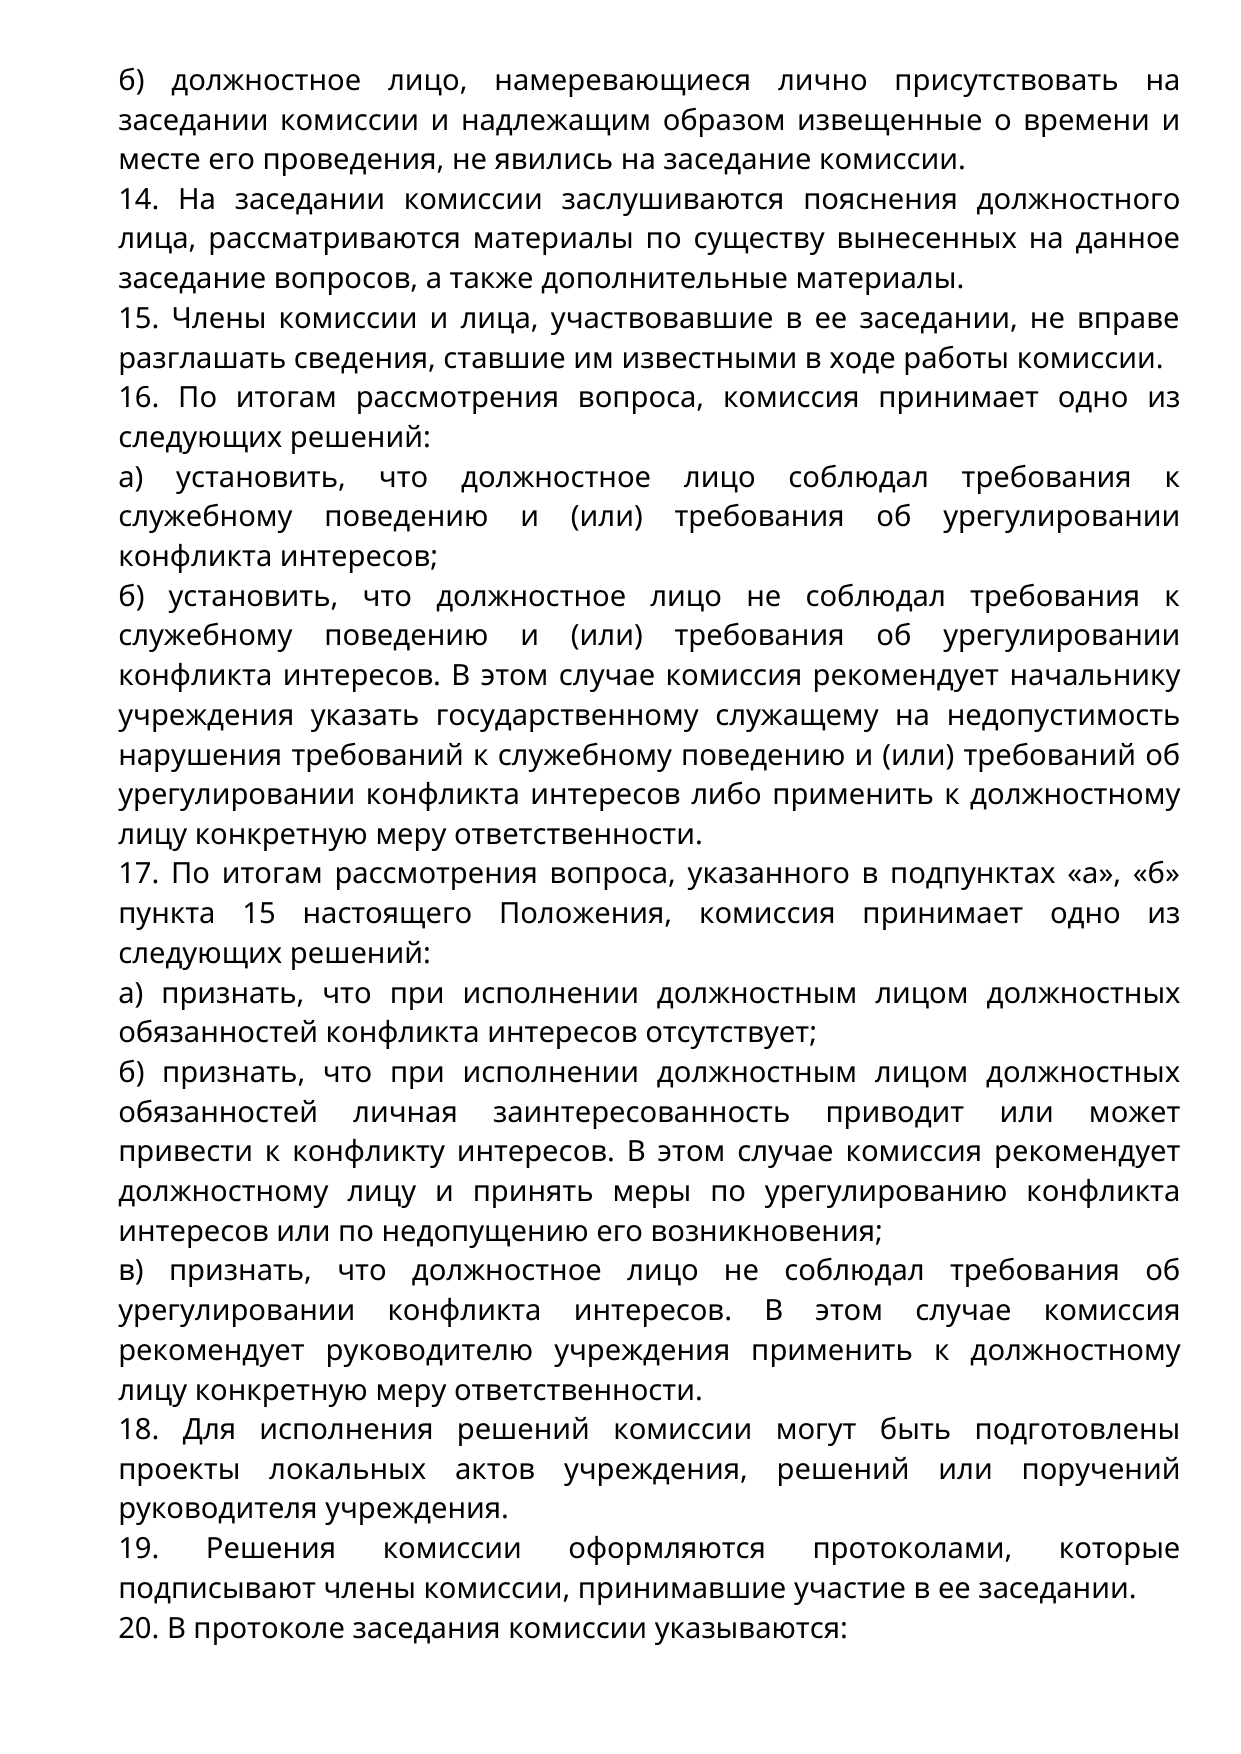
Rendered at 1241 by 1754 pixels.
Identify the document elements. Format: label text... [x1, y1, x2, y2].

list б) должностное лицо, намеревающиеся лично присутствовать на заседании комиссии и надлежащим образом извещенные о времени и месте его проведения, не явились на заседание комиссии. [118, 59, 1181, 178]
list 16. По итогам рассмотрения вопроса, комиссия принимает одно из следующих решений: [118, 377, 1181, 456]
list а) установить, что должностное лицо соблюдал требования к служебному поведению и (или) требования об урегулировании конфликта интересов; [118, 456, 1181, 575]
list б) признать, что при исполнении должностным лицом должностных обязанностей личная заинтересованность приводит или может привести к конфликту интересов. В этом случае комиссия рекомендует должностному лицу и принять меры по урегулированию конфликта интересов или по недопущению его возникновения; [118, 1051, 1181, 1250]
list 17. По итогам рассмотрения вопроса, указанного в подпунктах «а», «б» пункта 15 настоящего Положения, комиссия принимает одно из следующих решений: [118, 853, 1181, 972]
list 14. На заседании комиссии заслушиваются пояснения должностного лица, рассматриваются материалы по существу вынесенных на данное заседание вопросов, а также дополнительные материалы. [118, 178, 1181, 297]
list б) установить, что должностное лицо не соблюдал требования к служебному поведению и (или) требования об урегулировании конфликта интересов. В этом случае комиссия рекомендует начальнику учреждения указать государственному служащему на недопустимость нарушения требований к служебному поведению и (или) требований об урегулировании конфликта интересов либо применить к должностному лицу конкретную меру ответственности. [118, 575, 1181, 853]
list 15. Члены комиссии и лица, участвовавшие в ее заседании, не вправе разглашать сведения, ставшие им известными в ходе работы комиссии. [118, 297, 1181, 377]
list а) признать, что при исполнении должностным лицом должностных обязанностей конфликта интересов отсутствует; [118, 972, 1181, 1051]
list в) признать, что должностное лицо не соблюдал требования об урегулировании конфликта интересов. В этом случае комиссия рекомендует руководителю учреждения применить к должностному лицу конкретную меру ответственности. [118, 1250, 1181, 1408]
list 18. Для исполнения решений комиссии могут быть подготовлены проекты локальных актов учреждения, решений или поручений руководителя учреждения. [118, 1408, 1181, 1527]
list 19. Решения комиссии оформляются протоколами, которые подписывают члены комиссии, принимавшие участие в ее заседании. [118, 1527, 1181, 1607]
list 20. В протоколе заседания комиссии указываются: [118, 1607, 1181, 1647]
